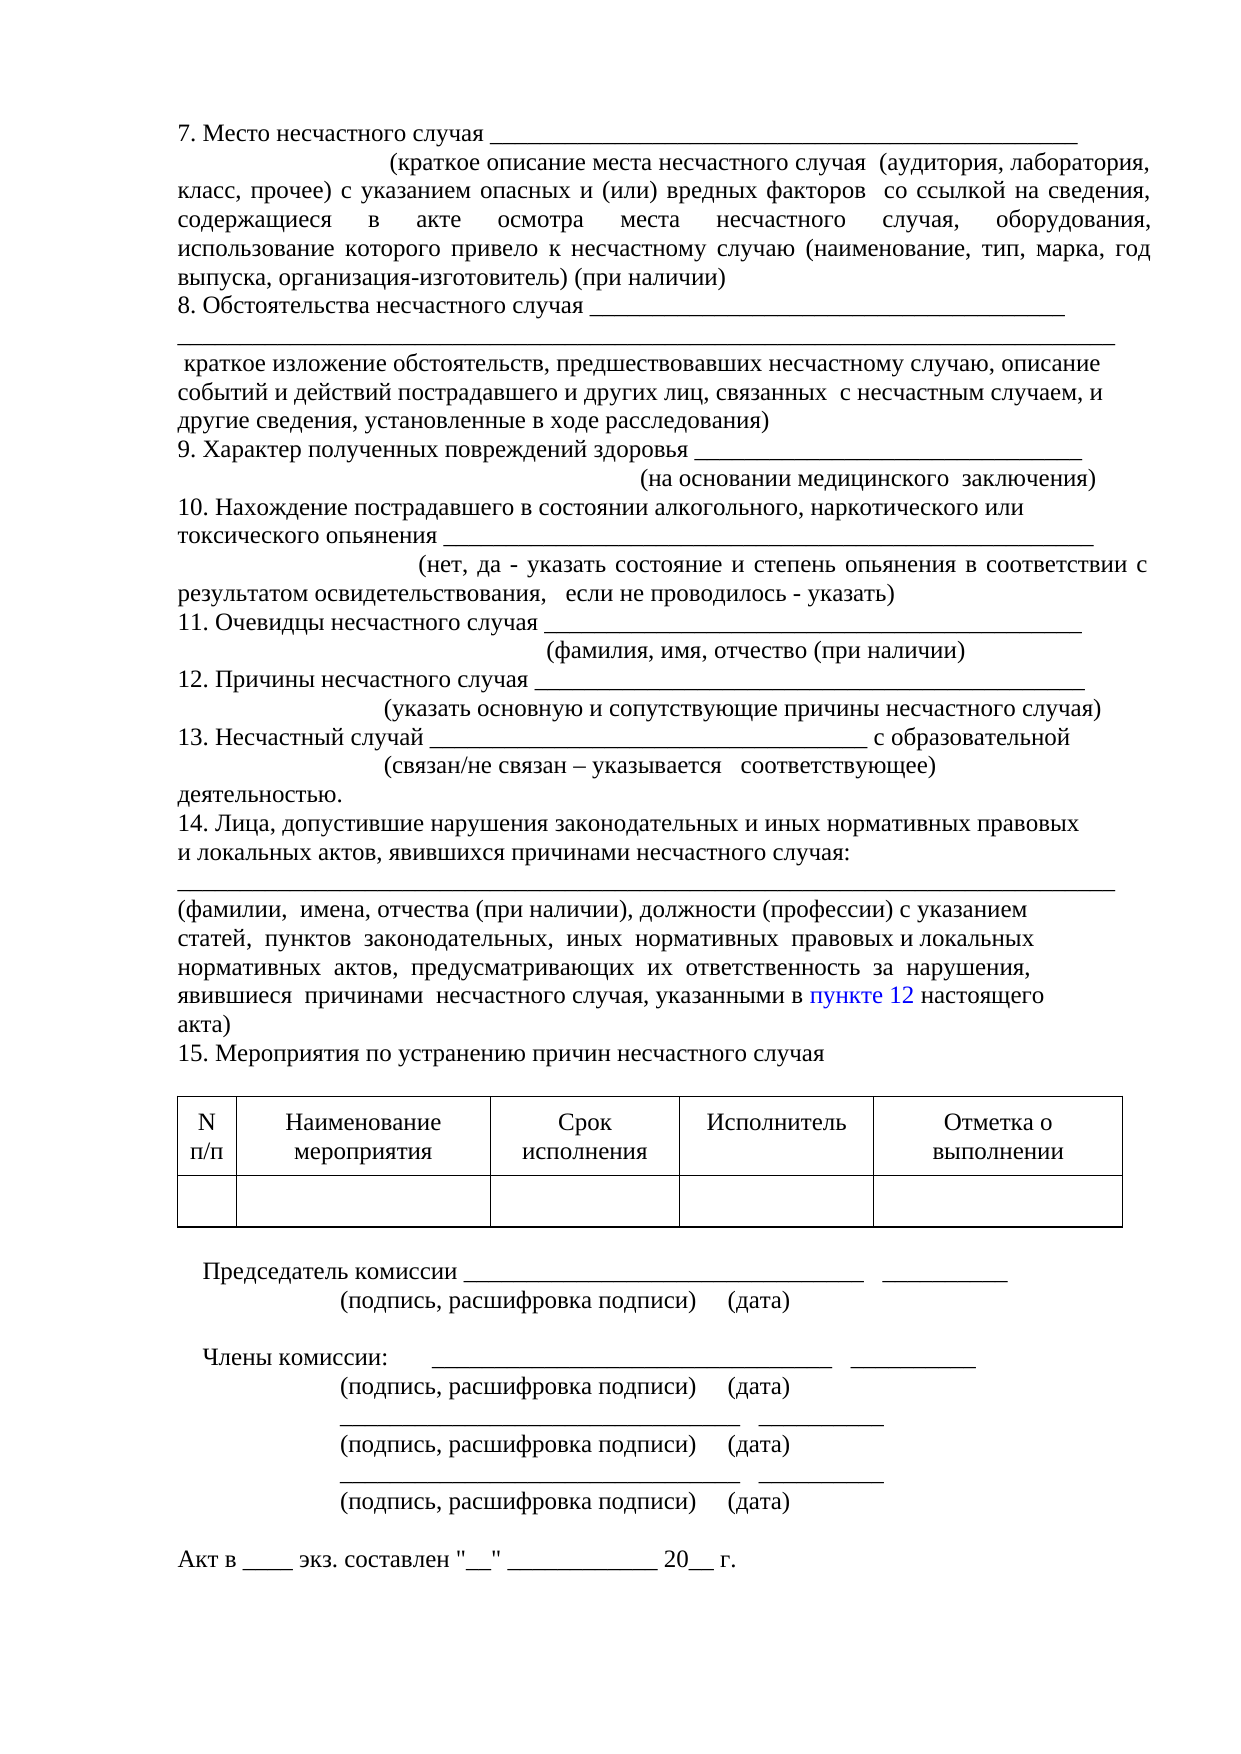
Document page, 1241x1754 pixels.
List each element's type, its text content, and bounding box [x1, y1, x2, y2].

text токсического опьянения ____________________________________________________ [177, 521, 1152, 549]
text ___________________________________________________________________________ [177, 319, 1152, 348]
text (фамилия, имя, отчество (при наличии) [177, 636, 1152, 664]
table_cell [237, 1176, 490, 1226]
text Председатель комиссии ________________________________ __________ [177, 1256, 1152, 1285]
text ________________________________ __________ [177, 1400, 1152, 1429]
text 11. Очевидцы несчастного случая ___________________________________________ [177, 607, 1152, 636]
text (подпись, расшифровка подписи) (дата) [177, 1371, 1152, 1400]
text и локальных актов, явившихся причинами несчастного случая: [177, 837, 1152, 866]
text нормативных актов, предусматривающих их ответственность за нарушения, [177, 952, 1152, 981]
text деятельностью. [177, 779, 1152, 808]
text (подпись, расшифровка подписи) (дата) [177, 1285, 1152, 1314]
table_cell [178, 1176, 236, 1226]
table_cell [874, 1176, 1122, 1226]
text Члены комиссии: ________________________________ __________ [177, 1342, 1152, 1371]
text 8. Обстоятельства несчастного случая ______________________________________ [177, 291, 1152, 319]
text Акт в ____ экз. составлен "__" ____________ 20__ г. [177, 1544, 1152, 1572]
table_cell [491, 1176, 679, 1226]
text ________________________________ __________ [177, 1457, 1152, 1486]
text 10. Нахождение пострадавшего в состоянии алкогольного, наркотического или [177, 492, 1152, 521]
text 7. Место несчастного случая _______________________________________________ [177, 118, 1152, 147]
text явившиеся причинами несчастного случая, указанными в пункте 12 настоящего [177, 981, 1152, 1009]
text (нет, да - указать состояние и степень опьянения в соответствии с результатом освидетельствования, если не проводилось - указать) [177, 549, 1152, 607]
text ___________________________________________________________________________ [177, 866, 1152, 894]
text 14. Лица, допустившие нарушения законодательных и иных нормативных правовых [177, 808, 1152, 837]
text (подпись, расшифровка подписи) (дата) [177, 1429, 1152, 1457]
table_header Отметка о выполнении [874, 1097, 1122, 1175]
text (указать основную и сопутствующие причины несчастного случая) [177, 693, 1152, 722]
text (подпись, расшифровка подписи) (дата) [177, 1486, 1152, 1515]
text (на основании медицинского заключения) [177, 463, 1152, 492]
text краткое изложение обстоятельств, предшествовавших несчастному случаю, описание событий и действий пострадавшего и других лиц, связанных с несчастным случаем, и другие сведения, установленные в ходе расследования) [177, 348, 1152, 434]
text статей, пунктов законодательных, иных нормативных правовых и локальных [177, 923, 1152, 952]
text (связан/не связан – указывается соответствующее) [177, 751, 1152, 779]
text 13. Несчастный случай ___________________________________ с образовательной [177, 722, 1152, 751]
text 15. Мероприятия по устранению причин несчастного случая [177, 1038, 1152, 1067]
table_header N п/п [178, 1097, 236, 1175]
text (фамилии, имена, отчества (при наличии), должности (профессии) с указанием [177, 894, 1152, 923]
text 9. Характер полученных повреждений здоровья _______________________________ [177, 434, 1152, 463]
table_header Срок исполнения [491, 1097, 679, 1175]
table_header Исполнитель [680, 1097, 873, 1175]
text 12. Причины несчастного случая ____________________________________________ [177, 664, 1152, 693]
text акта) [177, 1009, 1152, 1038]
text (краткое описание места несчастного случая (аудитория, лаборатория, класс, прочее) с указанием опасных и (или) вредных факторов со ссылкой на сведения, содержащиеся в акте осмотра места несчастного случая, оборудования, использование которого привело к несчастному случаю (наименование, тип, марка, год выпуска, организация-изготовитель) (при наличии) [177, 147, 1152, 291]
table_header Наименование мероприятия [237, 1097, 490, 1175]
table_cell [680, 1176, 873, 1226]
